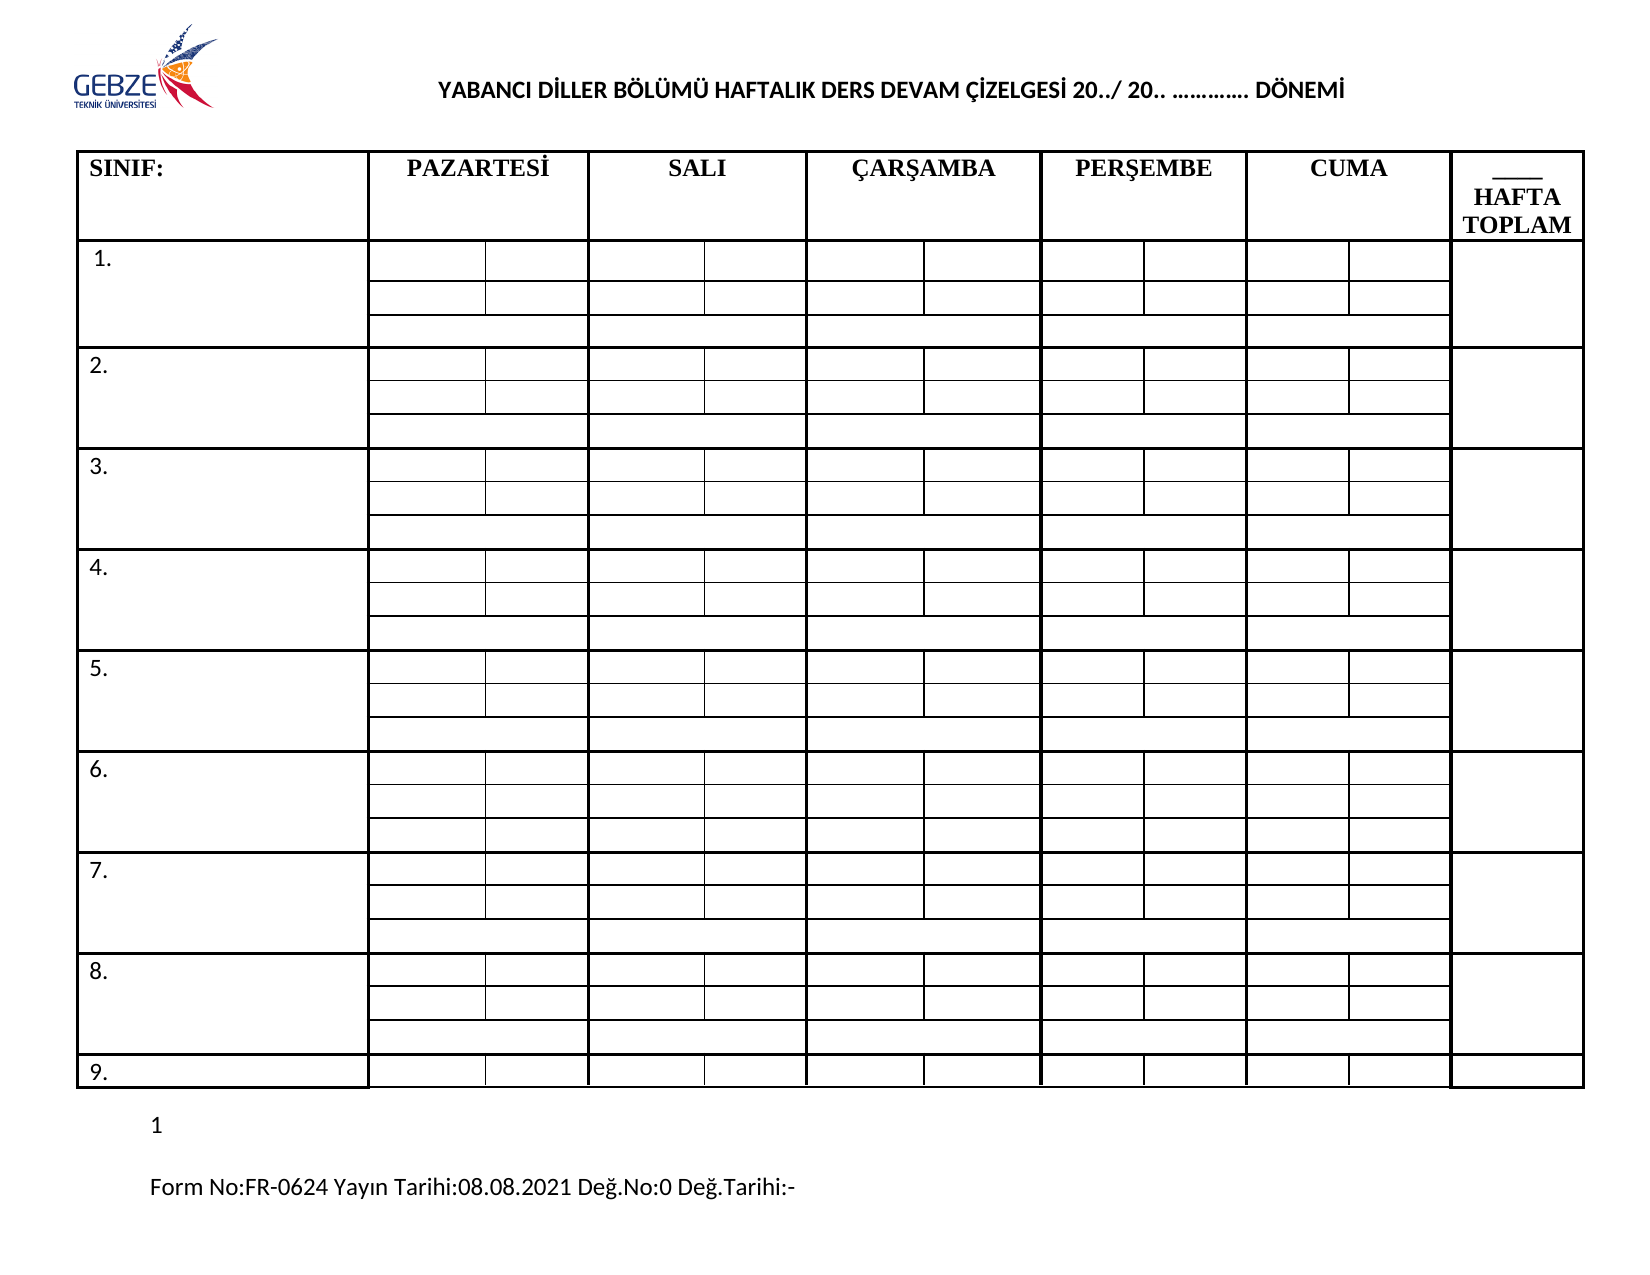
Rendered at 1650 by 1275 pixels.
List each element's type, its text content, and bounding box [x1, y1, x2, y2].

table_cell [1453, 242, 1582, 346]
table_cell [590, 684, 704, 716]
table_cell [370, 617, 587, 649]
table_cell [1145, 583, 1245, 615]
table_cell [1248, 886, 1348, 918]
table_cell [1248, 718, 1449, 750]
table_cell [370, 316, 587, 346]
table_cell [486, 785, 587, 817]
table_cell [486, 854, 587, 884]
table_cell [925, 854, 1039, 884]
table_cell [1350, 854, 1449, 884]
table_cell [1248, 920, 1449, 952]
table_cell [1043, 551, 1143, 582]
table_cell [590, 819, 704, 851]
table_cell [370, 450, 485, 481]
table_cell [925, 652, 1039, 682]
table_cell [1145, 381, 1245, 413]
table_cell [1248, 1021, 1449, 1053]
table_cell [1248, 551, 1348, 582]
table_cell [705, 583, 805, 615]
table_cell [1145, 242, 1245, 280]
table_cell [925, 753, 1039, 783]
table_cell [1350, 583, 1449, 615]
table_cell [808, 819, 923, 851]
table_cell [1145, 349, 1245, 380]
table_cell [1043, 987, 1143, 1019]
table_cell [705, 886, 805, 918]
table_cell [79, 242, 367, 346]
table_cell [588, 1056, 704, 1086]
table_header CUMA [1248, 153, 1449, 239]
table_cell [705, 854, 805, 884]
table_cell [925, 785, 1039, 817]
table_cell [925, 684, 1039, 716]
table_cell [1145, 819, 1245, 851]
table_cell 2. [79, 349, 367, 447]
table_cell [590, 785, 704, 817]
table_cell [705, 785, 805, 817]
table_cell [1043, 516, 1245, 548]
table_cell [1145, 955, 1245, 985]
table_cell [590, 381, 704, 413]
table_cell [486, 482, 587, 514]
table_cell [1248, 482, 1348, 514]
table_cell [590, 718, 805, 750]
table_cell [370, 242, 485, 280]
table_cell [808, 1021, 1039, 1053]
table_cell [1248, 242, 1348, 280]
table_cell [925, 349, 1039, 380]
table_cell [1453, 854, 1582, 952]
table_cell [808, 753, 923, 783]
table_cell [370, 886, 485, 918]
table_cell [590, 316, 805, 346]
table_cell [808, 349, 923, 380]
table_cell [370, 753, 485, 783]
table_cell [1043, 920, 1245, 952]
table_cell [808, 583, 923, 615]
table_cell 7. [79, 854, 367, 952]
table_cell [1043, 955, 1143, 985]
table_cell [590, 450, 704, 481]
table_cell [1145, 684, 1245, 716]
table_cell [1248, 617, 1449, 649]
table_cell [370, 718, 587, 750]
table_cell [590, 415, 805, 447]
table_cell [590, 242, 704, 280]
table_cell [486, 955, 587, 985]
table_cell [1145, 785, 1245, 817]
table_cell [806, 1056, 924, 1086]
table_cell [370, 652, 485, 682]
table_cell [1248, 684, 1348, 716]
table_cell [705, 282, 805, 314]
table_cell [1043, 819, 1143, 851]
table_cell [925, 583, 1039, 615]
table_cell [1453, 753, 1582, 851]
table_cell [486, 381, 587, 413]
table_cell [925, 450, 1039, 481]
table_cell [705, 242, 805, 280]
table_cell [1453, 551, 1582, 649]
table_cell [1349, 1056, 1449, 1086]
table_cell [1145, 854, 1245, 884]
table_cell [925, 242, 1039, 280]
table_cell [590, 516, 805, 548]
table_cell [590, 617, 805, 649]
table_cell [486, 349, 587, 380]
table_cell [808, 854, 923, 884]
table_cell [1247, 1056, 1349, 1086]
table_cell 3. [79, 450, 367, 548]
table_cell [486, 684, 587, 716]
table_cell [486, 819, 587, 851]
table_cell [370, 282, 485, 314]
table_cell [808, 551, 923, 582]
table_cell [1043, 753, 1143, 783]
table_cell [1350, 819, 1449, 851]
table_cell [590, 1021, 805, 1053]
table_cell [1350, 242, 1449, 280]
table_cell [808, 242, 923, 280]
table_cell [1043, 316, 1245, 346]
table_cell [370, 987, 485, 1019]
table_cell [1350, 684, 1449, 716]
table_cell [925, 381, 1039, 413]
table_cell [705, 381, 805, 413]
table_header SINIF: [79, 153, 367, 239]
table_cell [1350, 955, 1449, 985]
table_cell [370, 819, 485, 851]
table_cell [1248, 854, 1348, 884]
table_cell [808, 516, 1039, 548]
table_cell [1350, 987, 1449, 1019]
table_header PERŞEMBE [1043, 153, 1245, 239]
table_cell [590, 583, 704, 615]
table_cell [924, 1056, 1041, 1086]
table_cell [370, 1056, 486, 1086]
table_cell [1043, 482, 1143, 514]
table_cell [370, 482, 485, 514]
table_cell [705, 955, 805, 985]
table_cell [1453, 652, 1582, 750]
table_cell [1145, 987, 1245, 1019]
table_cell [590, 987, 704, 1019]
table_cell [1248, 282, 1348, 314]
table_cell [370, 583, 485, 615]
table_cell [590, 886, 704, 918]
table_cell [808, 450, 923, 481]
table_cell [1043, 242, 1143, 280]
table_cell [1248, 785, 1348, 817]
table_cell [370, 785, 485, 817]
table_cell [1453, 1056, 1582, 1086]
table_cell [1350, 753, 1449, 783]
table_cell [925, 282, 1039, 314]
table_cell [1350, 482, 1449, 514]
table_cell [1350, 886, 1449, 918]
table_cell [1248, 415, 1449, 447]
table_cell [1144, 1056, 1247, 1086]
table_cell [1350, 282, 1449, 314]
table_cell [925, 987, 1039, 1019]
table_cell [705, 450, 805, 481]
table_cell 4. [79, 551, 367, 649]
table_cell [370, 920, 587, 952]
table_cell [705, 652, 805, 682]
table_cell [925, 551, 1039, 582]
table_cell [590, 482, 704, 514]
table_cell [705, 753, 805, 783]
table_cell [808, 482, 923, 514]
table_cell 9. [79, 1056, 367, 1086]
table_header SALI [590, 153, 805, 239]
table_cell [1043, 583, 1143, 615]
table_cell [1043, 886, 1143, 918]
table_cell [1350, 349, 1449, 380]
table_cell [1043, 785, 1143, 817]
table_header ÇARŞAMBA [808, 153, 1039, 239]
table_cell [370, 684, 485, 716]
table_cell [370, 551, 485, 582]
table_cell [1350, 785, 1449, 817]
table_cell [486, 1056, 588, 1086]
table_cell [1145, 886, 1245, 918]
table_cell [925, 886, 1039, 918]
table_cell [1043, 854, 1143, 884]
table_cell [1043, 652, 1143, 682]
table_cell [370, 349, 485, 380]
table_cell [1248, 450, 1348, 481]
table_cell [705, 684, 805, 716]
table_cell [1043, 282, 1143, 314]
table_cell [1145, 551, 1245, 582]
table_cell [370, 854, 485, 884]
table_cell [705, 349, 805, 380]
table_cell [705, 482, 805, 514]
table_cell [1248, 316, 1449, 346]
table_cell [1043, 718, 1245, 750]
table_cell [1248, 652, 1348, 682]
table_cell [808, 684, 923, 716]
table_cell [925, 955, 1039, 985]
table_cell [486, 242, 587, 280]
table_cell [808, 718, 1039, 750]
table_cell [1145, 450, 1245, 481]
table_cell [808, 886, 923, 918]
table_cell [370, 955, 485, 985]
picture [74, 24, 219, 108]
table_cell [1248, 753, 1348, 783]
table_cell [1248, 583, 1348, 615]
table_cell [808, 920, 1039, 952]
table_cell [1248, 349, 1348, 380]
table_cell [808, 617, 1039, 649]
table_cell [590, 282, 704, 314]
table_cell [1043, 684, 1143, 716]
table_cell [486, 753, 587, 783]
table_cell [808, 785, 923, 817]
table_cell [486, 583, 587, 615]
table_cell [1043, 381, 1143, 413]
table_cell [1248, 955, 1348, 985]
table_cell 8. [79, 955, 367, 1053]
table_cell [1248, 819, 1348, 851]
table_cell [1041, 1056, 1144, 1086]
table_cell [705, 819, 805, 851]
table_cell [1043, 415, 1245, 447]
table_cell [486, 987, 587, 1019]
table_cell [590, 955, 704, 985]
table_cell [1043, 1021, 1245, 1053]
table_cell [808, 987, 923, 1019]
table_cell [370, 516, 587, 548]
table_cell [1043, 617, 1245, 649]
table_cell [808, 282, 923, 314]
table_cell [486, 551, 587, 582]
table_cell [925, 482, 1039, 514]
table_cell [808, 652, 923, 682]
table_cell [1043, 450, 1143, 481]
table_cell [590, 551, 704, 582]
table_cell [705, 1056, 806, 1086]
table_cell [590, 753, 704, 783]
table_cell [370, 415, 587, 447]
table_cell [1145, 482, 1245, 514]
table_cell [370, 381, 485, 413]
table_cell [705, 987, 805, 1019]
table_header PAZARTESİ [370, 153, 587, 239]
table_cell [705, 551, 805, 582]
table_header ____ HAFTA TOPLAM [1453, 153, 1582, 239]
table_cell [1145, 753, 1245, 783]
table_cell [1145, 282, 1245, 314]
table_cell [590, 349, 704, 380]
table_cell [590, 652, 704, 682]
table_cell [1145, 652, 1245, 682]
table_cell [1350, 551, 1449, 582]
table_cell [1248, 381, 1348, 413]
table_cell [1350, 450, 1449, 481]
table_cell [486, 450, 587, 481]
table_cell [486, 282, 587, 314]
table_cell [1350, 381, 1449, 413]
table_cell [370, 1021, 587, 1053]
table_cell [1453, 955, 1582, 1053]
table_cell 5. [79, 652, 367, 750]
table_cell 6. [79, 753, 367, 851]
table_cell [1453, 450, 1582, 548]
table_cell [486, 886, 587, 918]
table_cell [925, 819, 1039, 851]
table_cell [808, 415, 1039, 447]
table_cell [808, 381, 923, 413]
table_cell [486, 652, 587, 682]
table_cell [1043, 349, 1143, 380]
table_cell [1453, 349, 1582, 447]
table_cell [590, 920, 805, 952]
table_cell [590, 854, 704, 884]
table_cell [1248, 516, 1449, 548]
table_cell [1350, 652, 1449, 682]
table_cell [808, 955, 923, 985]
table_cell [808, 316, 1039, 346]
table_cell [1248, 987, 1348, 1019]
